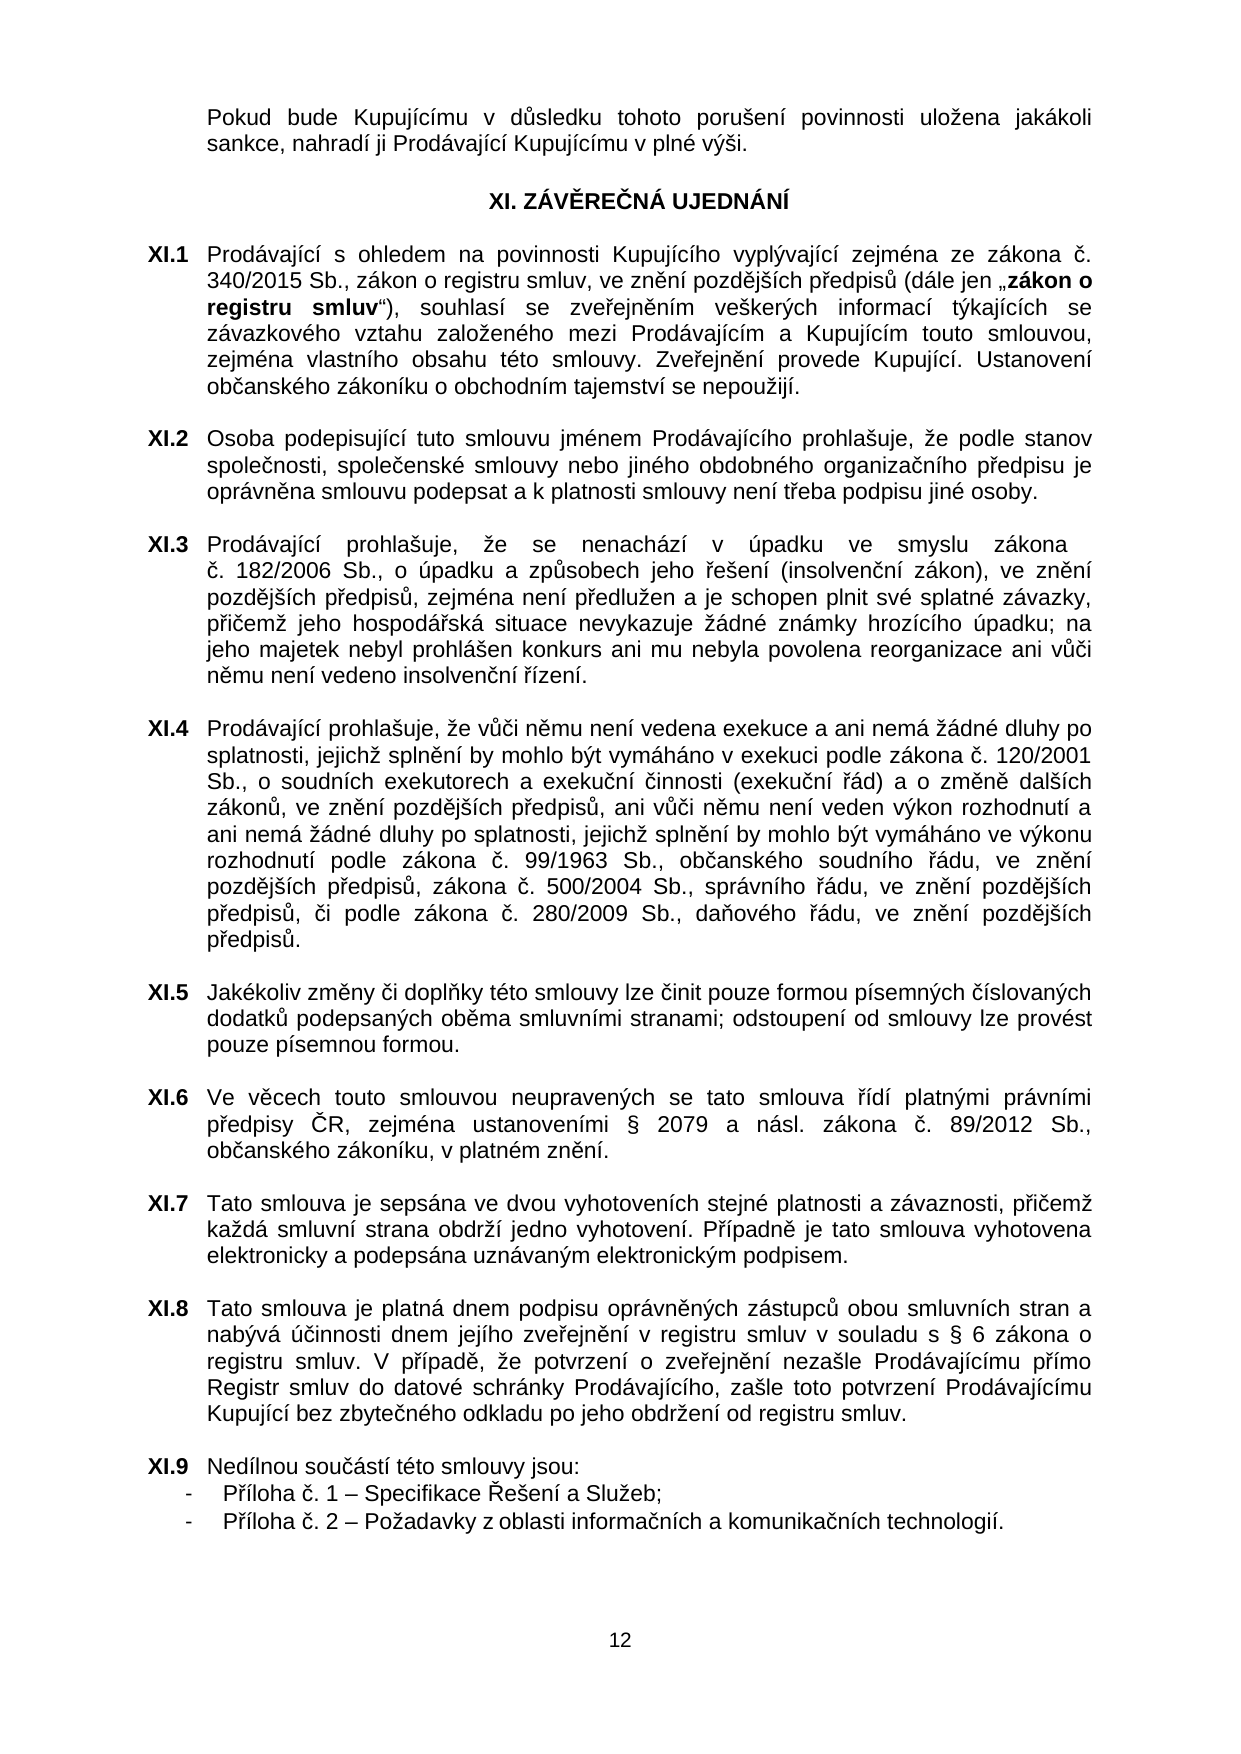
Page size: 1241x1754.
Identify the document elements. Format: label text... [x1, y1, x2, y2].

list Příloha č. 1 – Specifikace Řešení a Služeb; [185, 1479, 1093, 1507]
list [148, 103, 1093, 156]
text Prodávající prohlašuje, že vůči němu není vedena exekuce a ani nemá žádné dluhy po splatnosti, jejichž splnění by mohlo být vymáháno v exekuci podle zákona č. 120/2001 Sb., o soudních exekutorech a exekuční činnosti (exekuční řád) a o změně dalších zákonů, ve znění pozdějších předpisů, ani vůči němu není veden výkon rozhodnutí a ani nemá žádné dluhy po splatnosti, jejichž splnění by mohlo být vymáháno ve výkonu rozhodnutí podle zákona č. 99/1963 Sb., občanského soudního řádu, ve znění pozdějších předpisů, zákona č. 500/2004 Sb., správního řádu, ve znění pozdějších předpisů, či podle zákona č. 280/2009 Sb., daňového řádu, ve znění pozdějších předpisů. [148, 715, 1093, 952]
text Tato smlouva je sepsána ve dvou vyhotoveních stejné platnosti a závaznosti, přičemž každá smluvní strana obdrží jedno vyhotovení. Případně je tato smlouva vyhotovena elektronicky a podepsána uznávaným elektronickým podpisem. [148, 1189, 1093, 1269]
subtitle Závěrečná ujednání [185, 185, 1093, 214]
text Prodávající s ohledem na povinnosti Kupujícího vyplývající zejména ze zákona č. 340/2015 Sb., zákon o registru smluv, ve znění pozdějších předpisů (dále jen „zákon o registru smluv“), souhlasí se zveřejněním veškerých informací týkajících se závazkového vztahu založeného mezi Prodávajícím a Kupujícím touto smlouvou, zejména vlastního obsahu této smlouvy. Zveřejnění provede Kupující. Ustanovení občanského zákoníku o obchodním tajemství se nepoužijí. [148, 241, 1093, 399]
list Příloha č. 2 – Požadavky z oblasti informačních a komunikačních technologií. [185, 1507, 1093, 1536]
list Nedílnou součástí této smlouvy jsou: [148, 1453, 1093, 1479]
text Osoba podepisující tuto smlouvu jménem Prodávajícího prohlašuje, že podle stanov společnosti, společenské smlouvy nebo jiného obdobného organizačního předpisu je oprávněna smlouvu podepsat a k platnosti smlouvy není třeba podpisu jiné osoby. [148, 425, 1093, 504]
text Tato smlouva je platná dnem podpisu oprávněných zástupců obou smluvních stran a nabývá účinnosti dnem jejího zveřejnění v registru smluv v souladu s § 6 zákona o registru smluv. V případě, že potvrzení o zveřejnění nezašle Prodávajícímu přímo Registr smluv do datové schránky Prodávajícího, zašle toto potvrzení Prodávajícímu Kupující bez zbytečného odkladu po jeho obdržení od registru smluv. [148, 1295, 1093, 1427]
text Jakékoliv změny či doplňky této smlouvy lze činit pouze formou písemných číslovaných dodatků podepsaných oběma smluvními stranami; odstoupení od smlouvy lze provést pouze písemnou formou. [148, 979, 1093, 1058]
text Prodávající prohlašuje, že se nenachází v úpadku ve smyslu zákona č. 182/2006 Sb., o úpadku a způsobech jeho řešení (insolvenční zákon), ve znění pozdějších předpisů, zejména není předlužen a je schopen plnit své splatné závazky, přičemž jeho hospodářská situace nevykazuje žádné známky hrozícího úpadku; na jeho majetek nebyl prohlášen konkurs ani mu nebyla povolena reorganizace ani vůči němu není vedeno insolvenční řízení. [148, 531, 1093, 689]
text Ve věcech touto smlouvou neupravených se tato smlouva řídí platnými právními předpisy ČR, zejména ustanoveními § 2079 a násl. zákona č. 89/2012 Sb., občanského zákoníku, v platném znění. [148, 1084, 1093, 1163]
